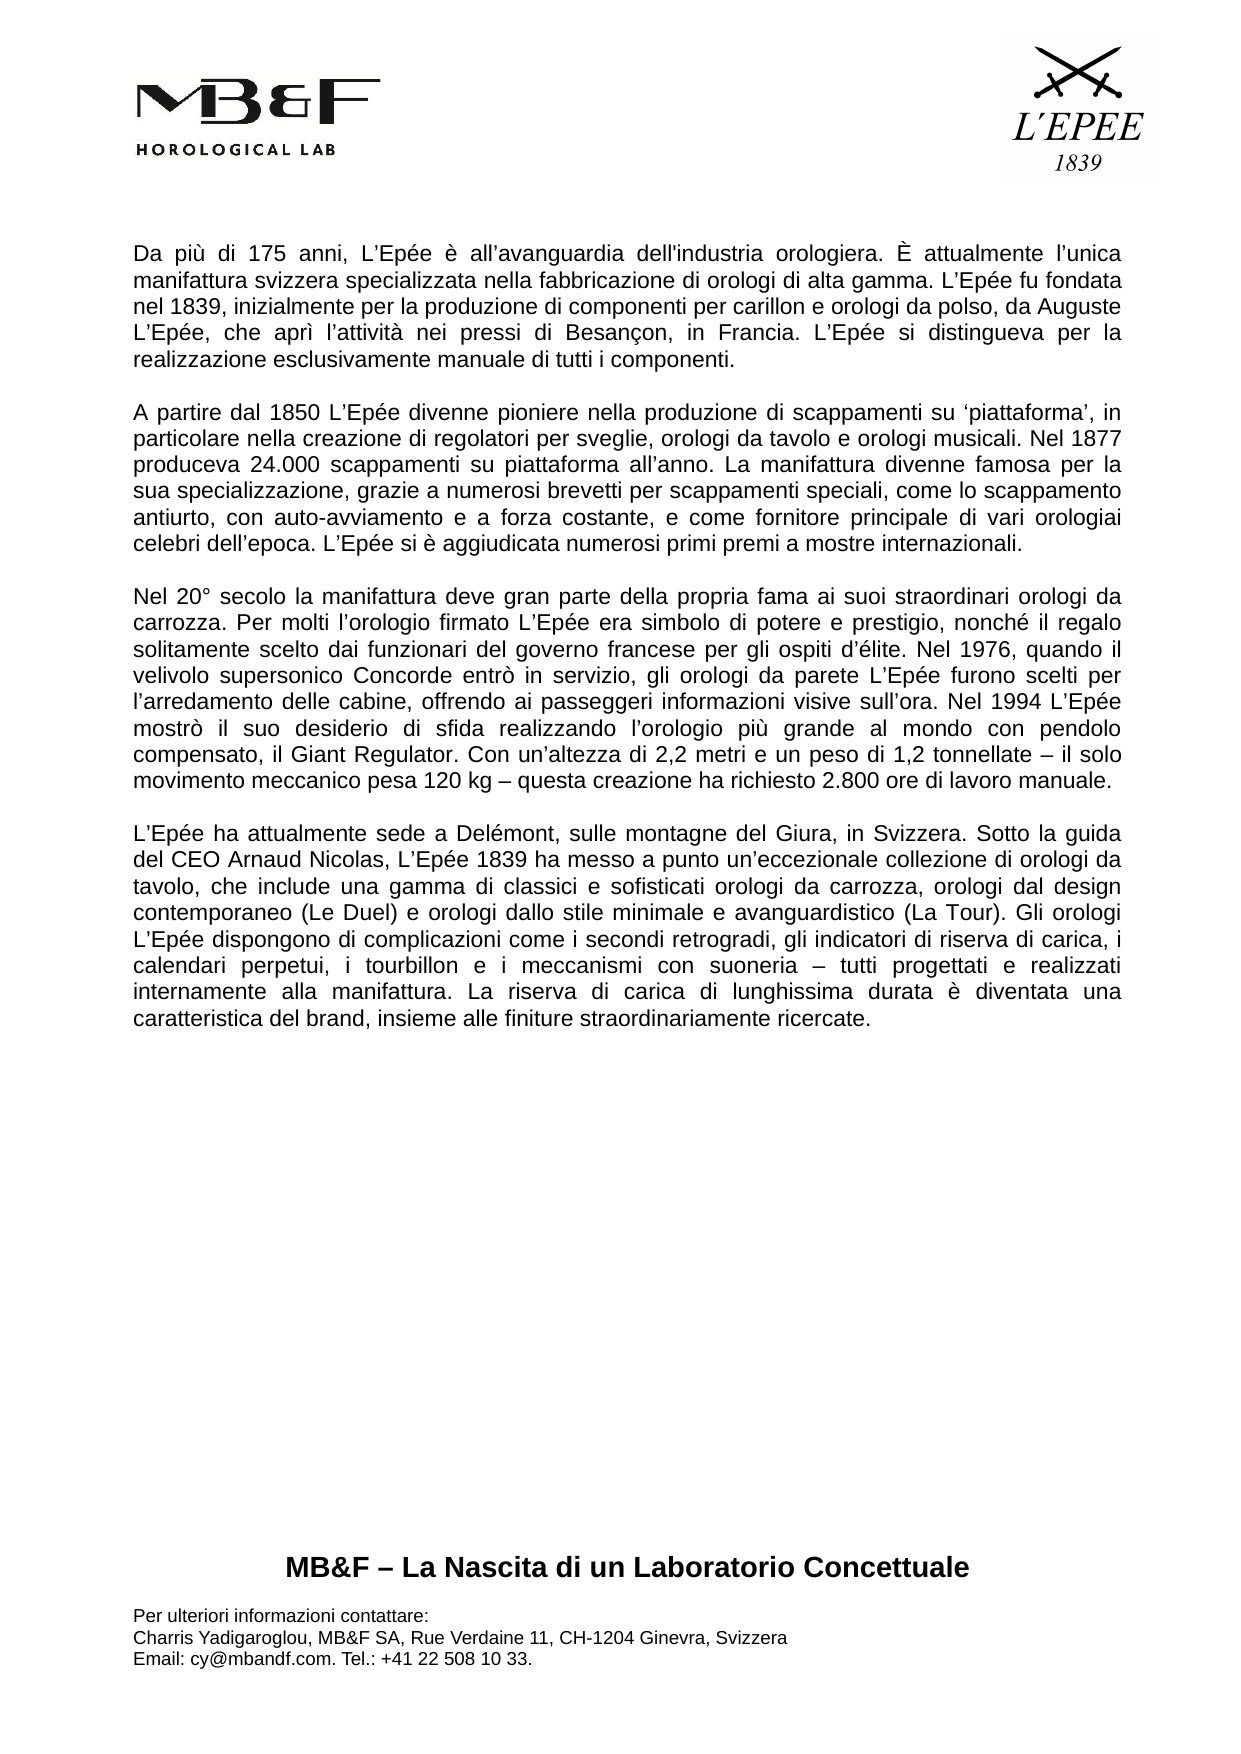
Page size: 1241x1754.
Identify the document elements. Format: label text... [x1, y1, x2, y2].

picture [132, 73, 384, 160]
picture [1001, 32, 1155, 185]
text A partire dal 1850 L’Epée divenne pioniere nella produzione di scappamenti su ‘piattaforma’, in particolare nella creazione di regolatori per sveglie, orologi da tavolo e orologi musicali. Nel 1877 produceva 24.000 scappamenti su piattaforma all’anno. La manifattura divenne famosa per la sua specializzazione, grazie a numerosi brevetti per scappamenti speciali, come lo scappamento antiurto, con auto-avviamento e a forza costante, e come fornitore principale di vari orologiai celebri dell’epoca. L’Epée si è aggiudicata numerosi primi premi a mostre internazionali. [133, 398, 1123, 557]
text MB&F – La Nascita di un Laboratorio Concettuale [133, 1550, 1123, 1583]
text Nel 20° secolo la manifattura deve gran parte della propria fama ai suoi straordinari orologi da carrozza. Per molti l’orologio firmato L’Epée era simbolo di potere e prestigio, nonché il regalo solitamente scelto dai funzionari del governo francese per gli ospiti d’élite. Nel 1976, quando il velivolo supersonico Concorde entrò in servizio, gli orologi da parete L’Epée furono scelti per l’arredamento delle cabine, offrendo ai passeggeri informazioni visive sull’ora. Nel 1994 L’Epée mostrò il suo desiderio di sfida realizzando l’orologio più grande al mondo con pendolo compensato, il Giant Regulator. Con un’altezza di 2,2 metri e un peso di 1,2 tonnellate – il solo movimento meccanico pesa 120 kg – questa creazione ha richiesto 2.800 ore di lavoro manuale. [133, 583, 1123, 794]
text Da più di 175 anni, L’Epée è all’avanguardia dell'industria orologiera. È attualmente l’unica manifattura svizzera specializzata nella fabbricazione di orologi di alta gamma. L’Epée fu fondata nel 1839, inizialmente per la produzione di componenti per carillon e orologi da polso, da Auguste L’Epée, che aprì l’attività nei pressi di Besançon, in Francia. L’Epée si distingueva per la realizzazione esclusivamente manuale di tutti i componenti. [133, 240, 1123, 372]
text L’Epée ha attualmente sede a Delémont, sulle montagne del Giura, in Svizzera. Sotto la guida del CEO Arnaud Nicolas, L’Epée 1839 ha messo a punto un’eccezionale collezione di orologi da tavolo, che include una gamma di classici e sofisticati orologi da carrozza, orologi dal design contemporaneo (Le Duel) e orologi dallo stile minimale e avanguardistico (La Tour). Gli orologi L’Epée dispongono di complicazioni come i secondi retrogradi, gli indicatori di riserva di carica, i calendari perpetui, i tourbillon e i meccanismi con suoneria – tutti progettati e realizzati internamente alla manifattura. La riserva di carica di lunghissima durata è diventata una caratteristica del brand, insieme alle finiture straordinariamente ricercate. [133, 820, 1123, 1031]
